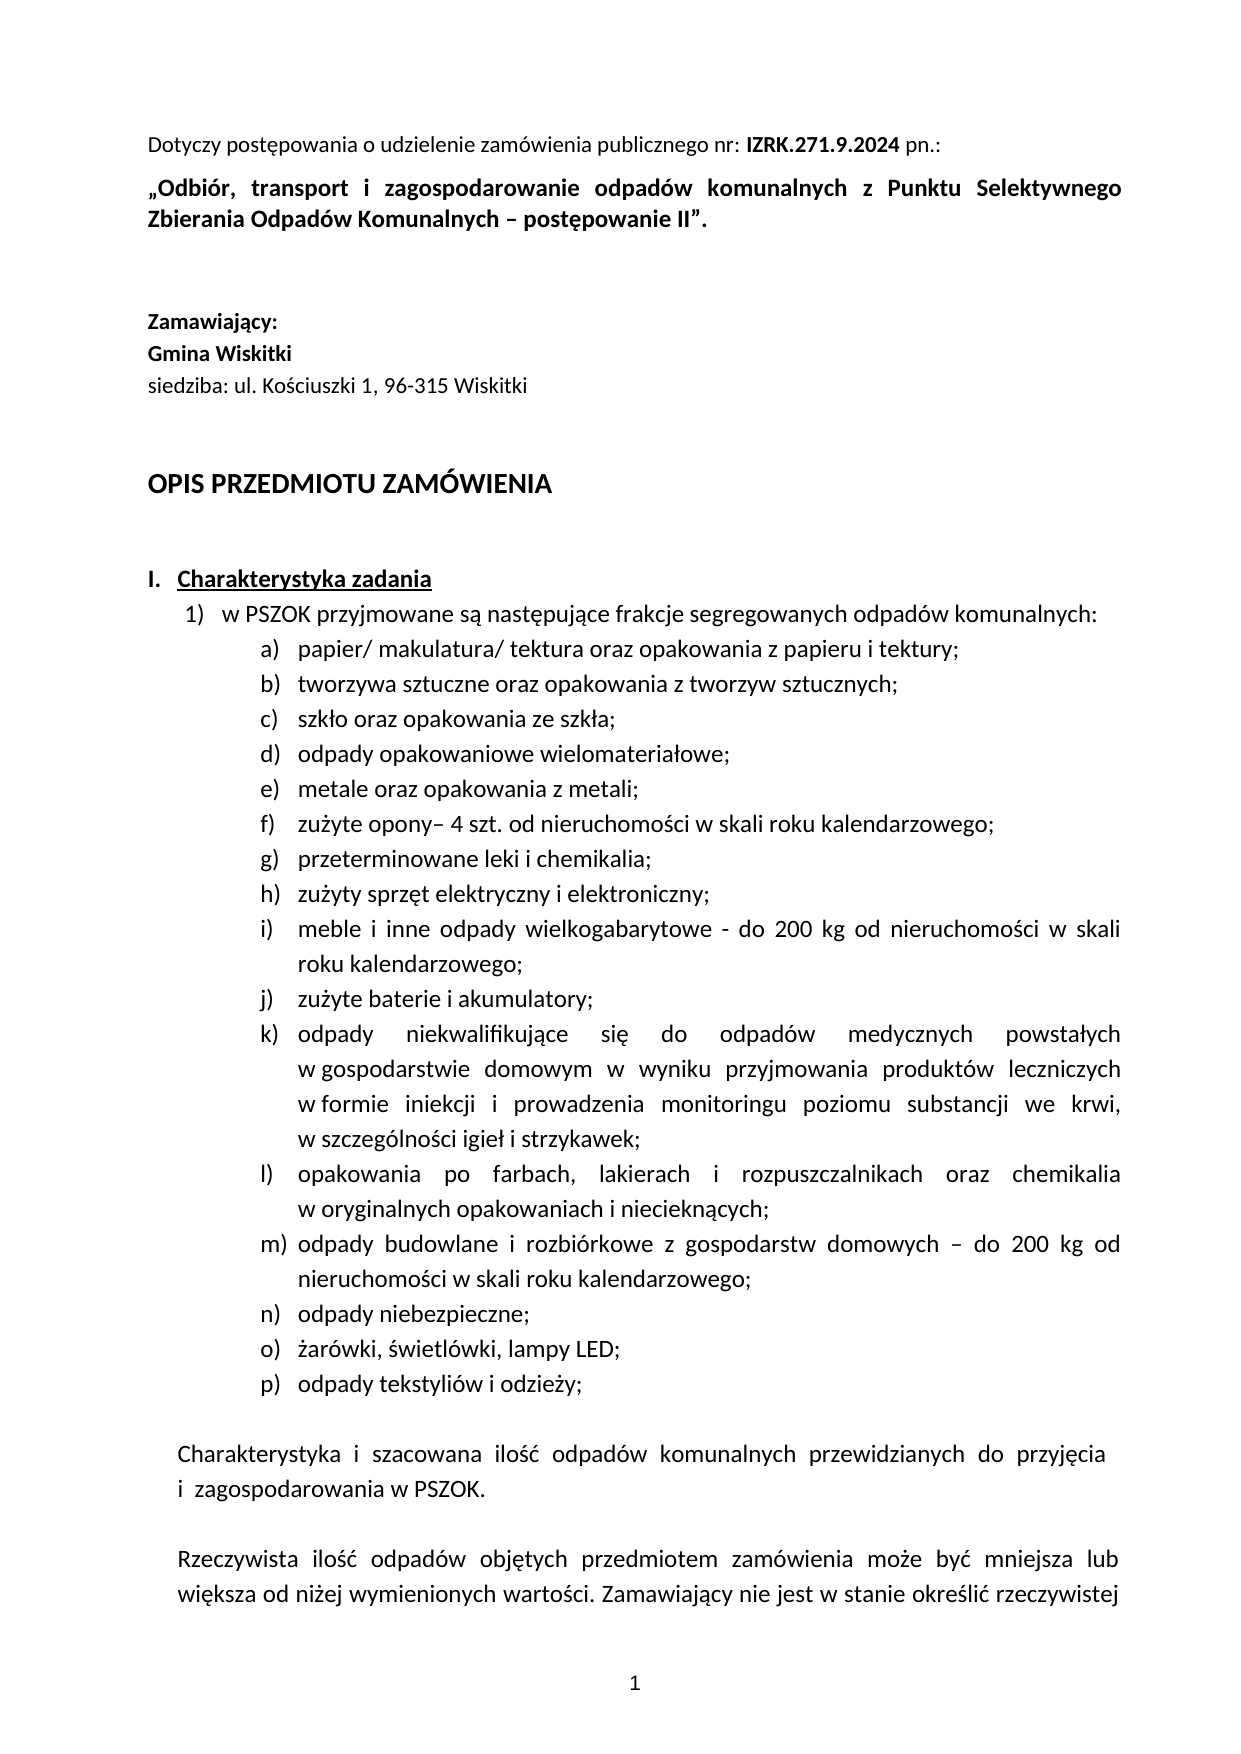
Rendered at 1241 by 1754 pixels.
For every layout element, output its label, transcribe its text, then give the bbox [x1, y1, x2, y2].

text „Odbiór, transport i zagospodarowanie odpadów komunalnych z Punktu Selektywnego Zbierania Odpadów Komunalnych – postępowanie II”. [148, 172, 1122, 233]
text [177, 1543, 1120, 1608]
text OPIS PRZEDMIOTU ZAMÓWIENIA [148, 465, 1122, 501]
text siedziba: ul. Kościuszki 1, 96-315 Wiskitki [148, 372, 1122, 400]
list zużyte baterie i akumulatory; [260, 983, 1122, 1013]
list żarówki, świetlówki, lampy LED; [260, 1333, 1122, 1363]
list Charakterystyka zadania [148, 563, 1122, 593]
list przeterminowane leki i chemikalia; [260, 843, 1122, 873]
list odpady niekwalifikujące się do odpadów medycznych powstałych w gospodarstwie domowym w wyniku przyjmowania produktów leczniczych w formie iniekcji i prowadzenia monitoringu poziomu substancji we krwi, w szczególności igieł i strzykawek; [260, 1018, 1122, 1153]
list odpady opakowaniowe wielomateriałowe; [260, 738, 1122, 768]
list papier/ makulatura/ tektura oraz opakowania z papieru i tektury; [260, 633, 1122, 663]
text Gmina Wiskitki [148, 339, 1122, 367]
text Zamawiający: [148, 307, 1122, 335]
list odpady tekstyliów i odzieży; [260, 1368, 1122, 1398]
list tworzywa sztuczne oraz opakowania z tworzyw sztucznych; [260, 668, 1122, 698]
list w PSZOK przyjmowane są następujące frakcje segregowanych odpadów komunalnych: [184, 598, 1122, 628]
list zużyte opony– 4 szt. od nieruchomości w skali roku kalendarzowego; [260, 808, 1122, 838]
list szkło oraz opakowania ze szkła; [260, 703, 1122, 733]
list opakowania po farbach, lakierach i rozpuszczalnikach oraz chemikalia w oryginalnych opakowaniach i niecieknących; [260, 1158, 1122, 1223]
list zużyty sprzęt elektryczny i elektroniczny; [260, 878, 1122, 908]
list meble i inne odpady wielkogabarytowe - do 200 kg od nieruchomości w skali roku kalendarzowego; [260, 913, 1122, 978]
text Dotyczy postępowania o udzielenie zamówienia publicznego nr: IZRK.271.9.2024 pn.: [148, 130, 1122, 158]
list odpady budowlane i rozbiórkowe z gospodarstw domowych – do 200 kg od nieruchomości w skali roku kalendarzowego; [260, 1228, 1122, 1293]
list odpady niebezpieczne; [260, 1298, 1122, 1328]
list metale oraz opakowania z metali; [260, 773, 1122, 803]
text Charakterystyka i szacowana ilość odpadów komunalnych przewidzianych do przyjęcia i zagospodarowania w PSZOK. [177, 1438, 1120, 1503]
